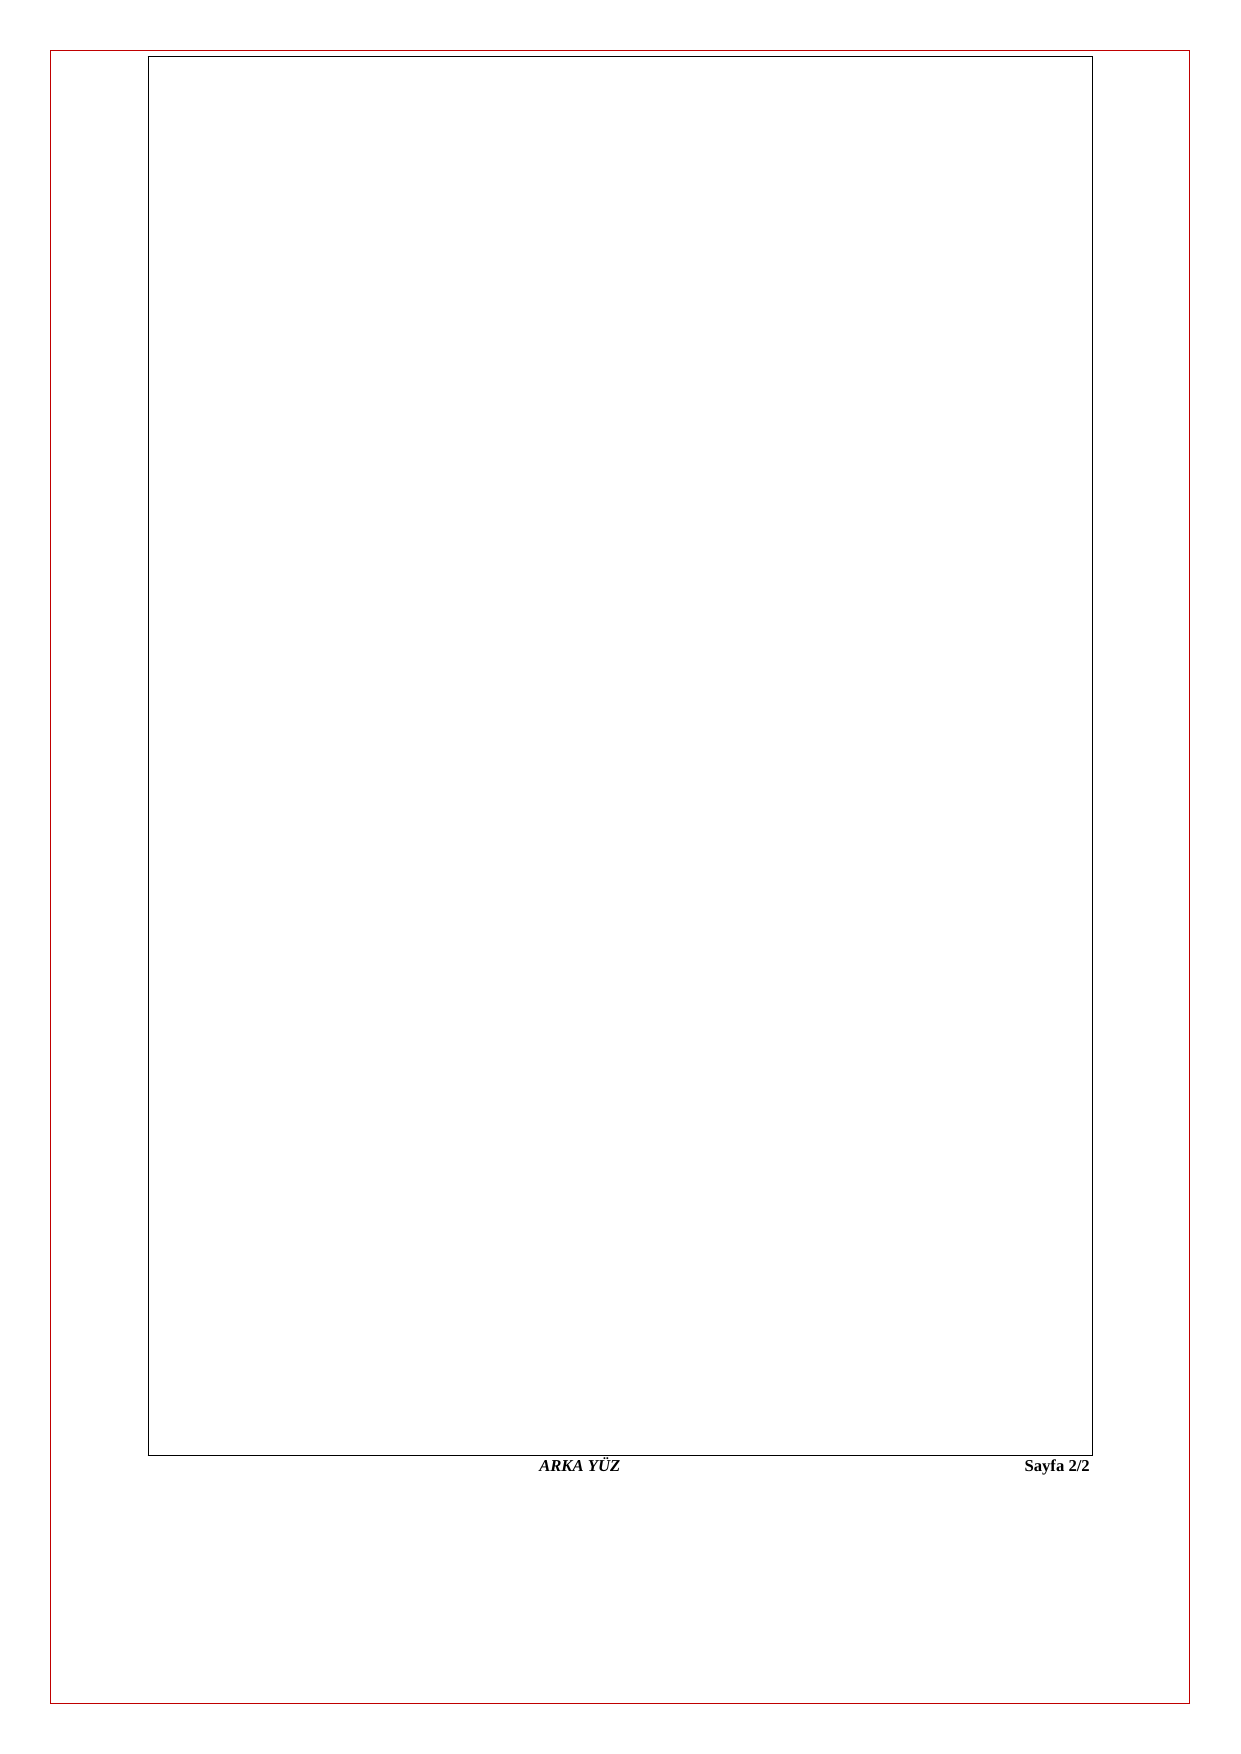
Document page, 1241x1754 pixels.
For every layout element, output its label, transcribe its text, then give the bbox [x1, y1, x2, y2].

table_cell [149, 57, 1092, 1455]
text ARKA YÜZ Sayfa 2/2 [147, 1456, 1093, 1475]
